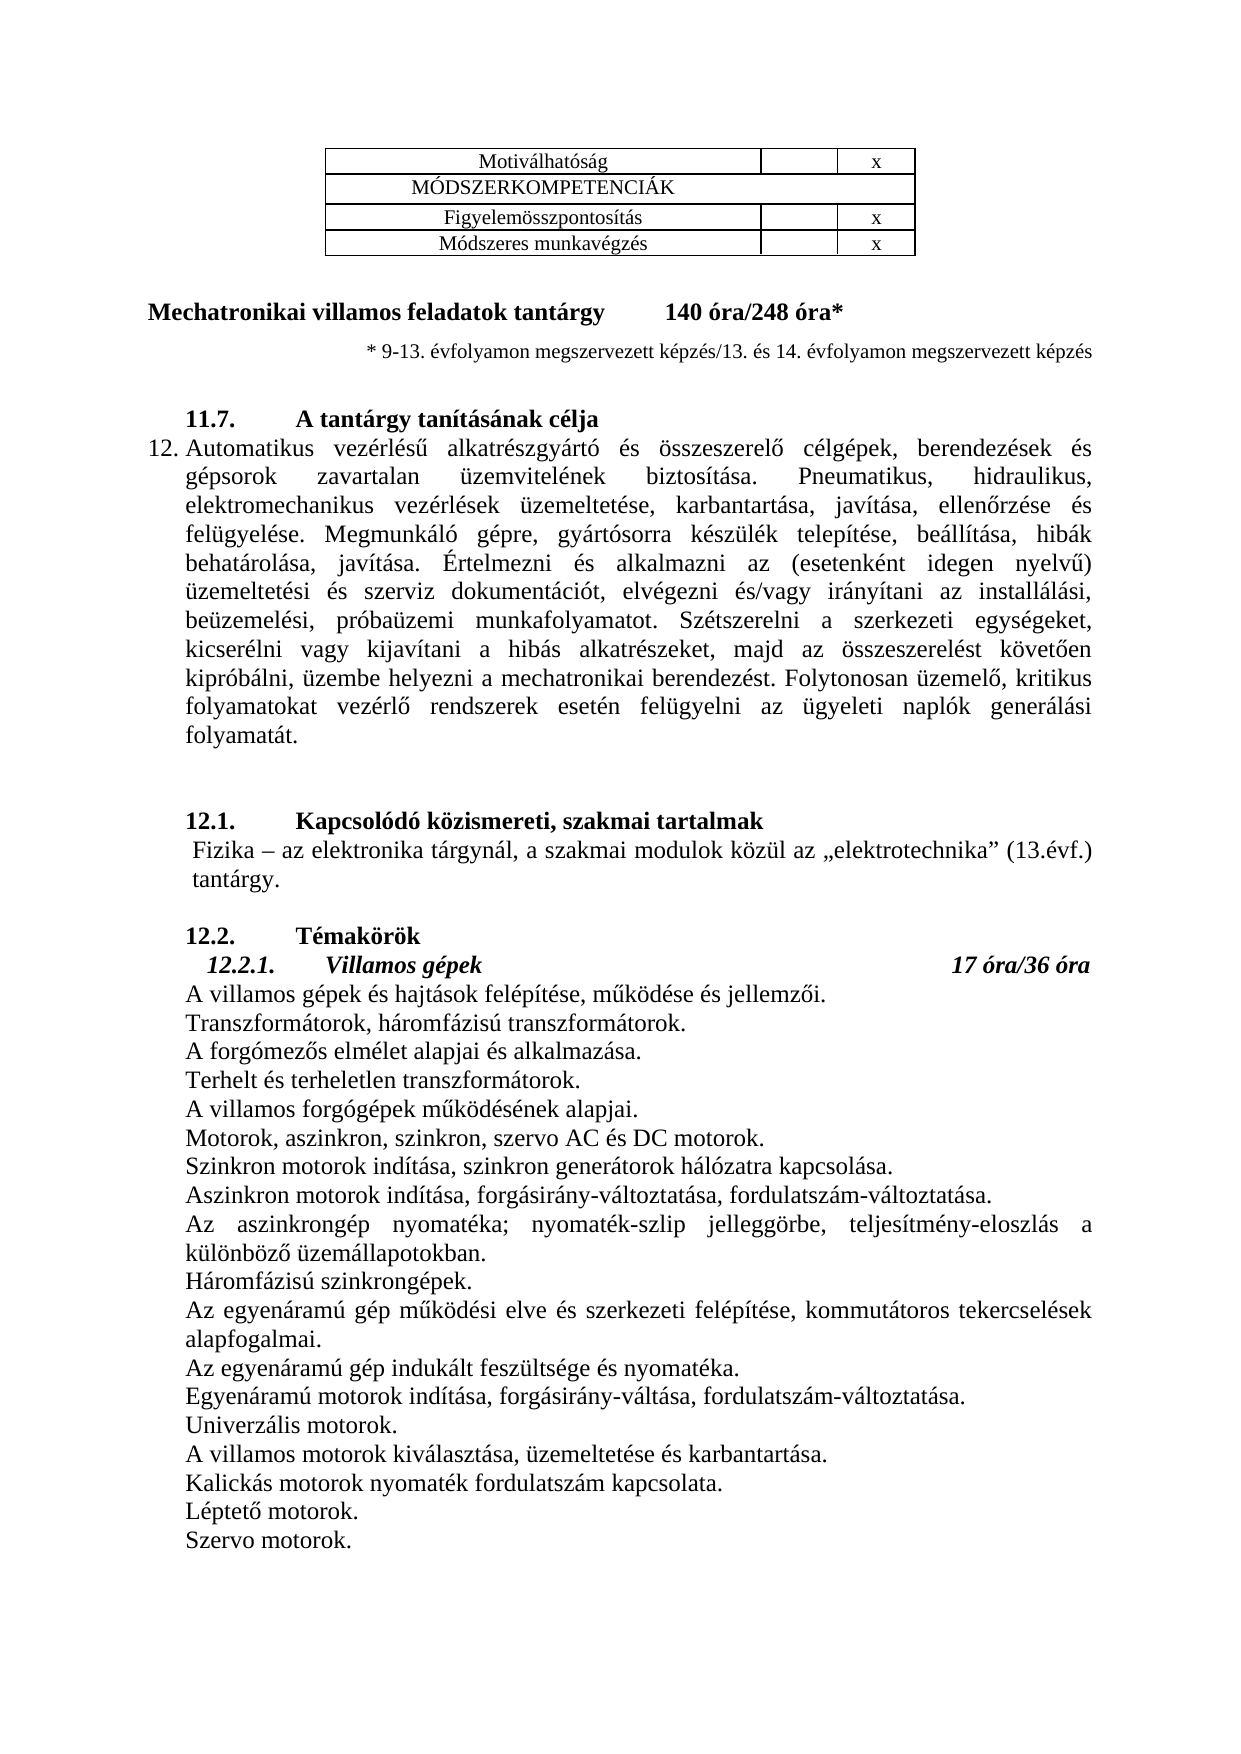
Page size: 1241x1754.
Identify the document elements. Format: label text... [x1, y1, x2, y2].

list Terhelt és terheletlen transzformátorok. [185, 1065, 1093, 1094]
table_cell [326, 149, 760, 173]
list Az egyenáramú gép indukált feszültsége és nyomatéka. [185, 1353, 1093, 1381]
list Kapcsolódó közismereti, szakmai tartalmak [185, 806, 1093, 835]
text Mechatronikai villamos feladatok tantárgy 140 óra/248 óra* [148, 297, 1093, 326]
list Szinkron motorok indítása, szinkron generátorok hálózatra kapcsolása. [185, 1151, 1093, 1180]
list Motorok, aszinkron, szinkron, szervo AC és DC motorok. [185, 1123, 1093, 1151]
list Villamos gépek 17 óra/36 óra [207, 950, 1093, 979]
list A villamos motorok kiválasztása, üzemeltetése és karbantartása. [185, 1439, 1093, 1468]
list Transzformátorok, háromfázisú transzformátorok. [185, 1008, 1093, 1036]
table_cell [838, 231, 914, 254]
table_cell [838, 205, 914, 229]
list Szervo motorok. [185, 1525, 1093, 1554]
text A villamos gépek és hajtások felépítése, működése és jellemzői. [148, 979, 1093, 1008]
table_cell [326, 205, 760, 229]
list Automatikus vezérlésű alkatrészgyártó és összeszerelő célgépek, berendezések és gépsorok zavartalan üzemvitelének biztosítása. Pneumatikus, hidraulikus, elektromechanikus vezérlések üzemeltetése, karbantartása, javítása, ellenőrzése és felügyelése. Megmunkáló gépre, gyártósorra készülék telepítése, beállítása, hibák behatárolása, javítása. Értelmezni és alkalmazni az (esetenként idegen nyelvű) üzemeltetési és szerviz dokumentációt, elvégezni és/vagy irányítani az installálási, beüzemelési, próbaüzemi munkafolyamatot. Szétszerelni a szerkezeti egységeket, kicserélni vagy kijavítani a hibás alkatrészeket, majd az összeszerelést követően kipróbálni, üzembe helyezni a mechatronikai berendezést. Folytonosan üzemelő, kritikus folyamatokat vezérlő rendszerek esetén felügyelni az ügyeleti naplók generálási folyamatát. [148, 433, 1093, 749]
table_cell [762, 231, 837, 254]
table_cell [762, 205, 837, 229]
list Az egyenáramú gép működési elve és szerkezeti felépítése, kommutátoros tekercselések alapfogalmai. [185, 1295, 1093, 1353]
list A forgómezős elmélet alapjai és alkalmazása. [185, 1036, 1093, 1065]
list Univerzális motorok. [185, 1410, 1093, 1439]
text Fizika – az elektronika tárgynál, a szakmai modulok közül az „elektrotechnika” (13.évf.) tantárgy. [192, 835, 1093, 893]
list Egyenáramú motorok indítása, forgásirány-váltása, fordulatszám-változtatása. [185, 1381, 1093, 1410]
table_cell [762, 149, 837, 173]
list A tantárgy tanításának célja [185, 404, 1093, 433]
list Léptető motorok. [185, 1496, 1093, 1525]
list Aszinkron motorok indítása, forgásirány-változtatása, fordulatszám-változtatása. [185, 1180, 1093, 1209]
list Témakörök [185, 921, 1093, 950]
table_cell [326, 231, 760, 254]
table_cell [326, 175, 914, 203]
list Az aszinkrongép nyomatéka; nyomaték-szlip jelleggörbe, teljesítmény-eloszlás a különböző üzemállapotokban. [185, 1209, 1093, 1266]
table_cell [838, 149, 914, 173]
text * 9-13. évfolyamon megszervezett képzés/13. és 14. évfolyamon megszervezett képzés [148, 338, 1093, 363]
list Kalickás motorok nyomaték fordulatszám kapcsolata. [185, 1468, 1093, 1496]
list A villamos forgógépek működésének alapjai. [185, 1094, 1093, 1123]
list Háromfázisú szinkrongépek. [185, 1266, 1093, 1295]
